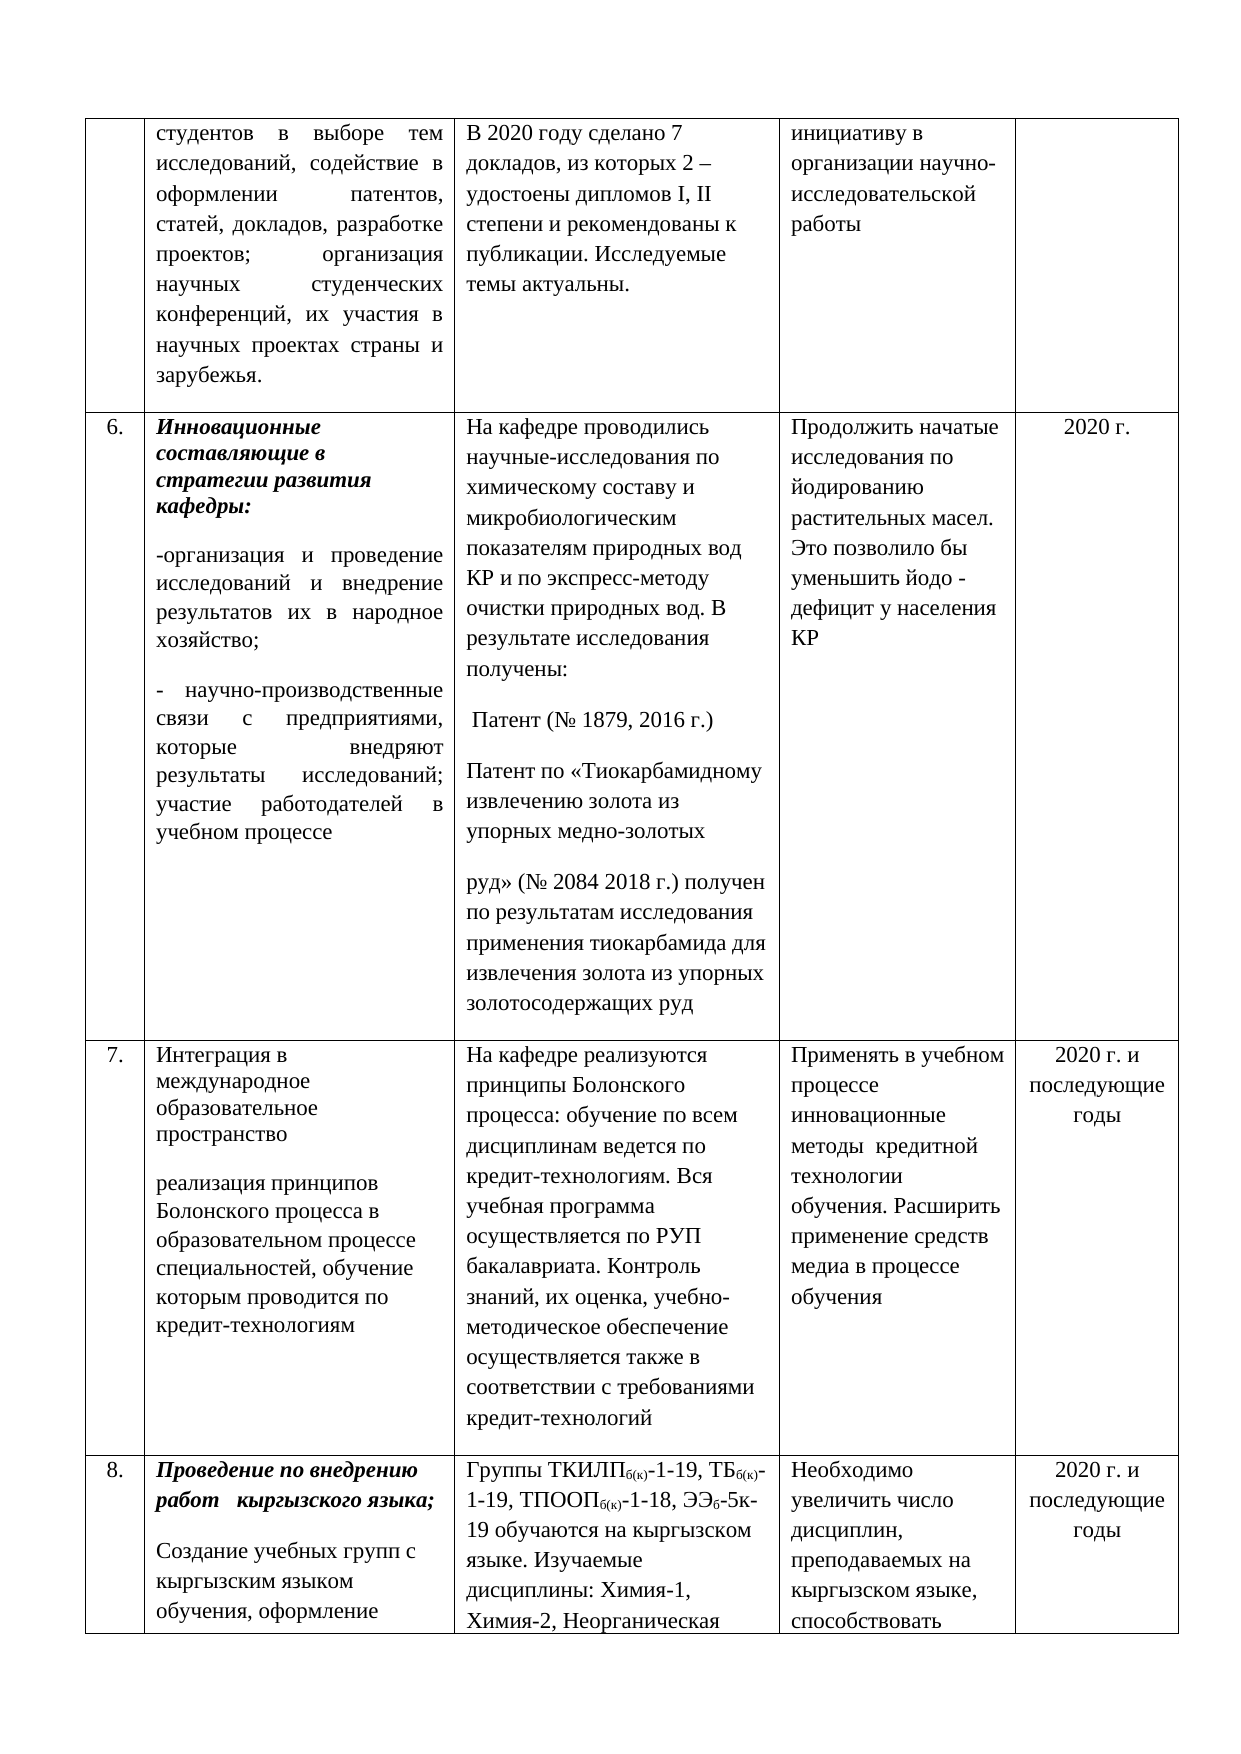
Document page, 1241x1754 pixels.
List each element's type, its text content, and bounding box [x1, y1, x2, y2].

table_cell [1016, 1456, 1178, 1633]
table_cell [145, 119, 454, 412]
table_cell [1016, 119, 1178, 412]
table_cell На кафедре реализуются принципы Болонского процесса: обучение по всем дисциплинам ведется по кредит-технологиям. Вся учебная программа осуществляется по РУП бакалавриата. Контроль знаний, их оценка, учебно-методическое обеспечение осуществляется также в соответствии с требованиями кредит-технологий [455, 1041, 779, 1454]
table_cell 6. [86, 413, 144, 1040]
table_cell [145, 1456, 454, 1633]
table_cell 2020 г. [1016, 413, 1178, 1040]
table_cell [780, 119, 1015, 412]
table_cell Продолжить начатые исследования по йодированию растительных масел. Это позволило бы уменьшить йодо -дефицит у населения КР [780, 413, 1015, 1040]
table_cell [780, 1456, 1015, 1633]
table_cell На кафедре проводились научные-исследования по химическому составу и микробиологическим показателям природных вод КР и по экспресс-методу очистки природных вод. В результате исследования получены: Патент (№ 1879, 2016 г.) Патент по «Тиокарбамидному извлечению золота из упорных медно-золотых руд» (№ 2084 2018 г.) получен по результатам исследования применения тиокарбамида для извлечения золота из упорных золотосодержащих руд [455, 413, 779, 1040]
table_cell 2020 г. и последующие годы [1016, 1041, 1178, 1454]
table_cell Инновационные составляющие в стратегии развития кафедры: -организация и проведение исследований и внедрение результатов их в народное хозяйство; - научно-производственные связи с предприятиями, которые внедряют результаты исследований; участие работодателей в учебном процессе [145, 413, 454, 1040]
table_cell Применять в учебном процессе инновационные методы кредитной технологии обучения. Расширить применение средств медиа в процессе обучения [780, 1041, 1015, 1454]
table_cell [455, 119, 779, 412]
table_cell 7. [86, 1041, 144, 1454]
table_cell Интеграция в международное образовательное пространство реализация принципов Болонского процесса в образовательном процессе специальностей, обучение которым проводится по кредит-технологиям [145, 1041, 454, 1454]
table_cell 5. [86, 119, 144, 412]
table_cell 8. [86, 1456, 144, 1633]
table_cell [455, 1456, 779, 1633]
